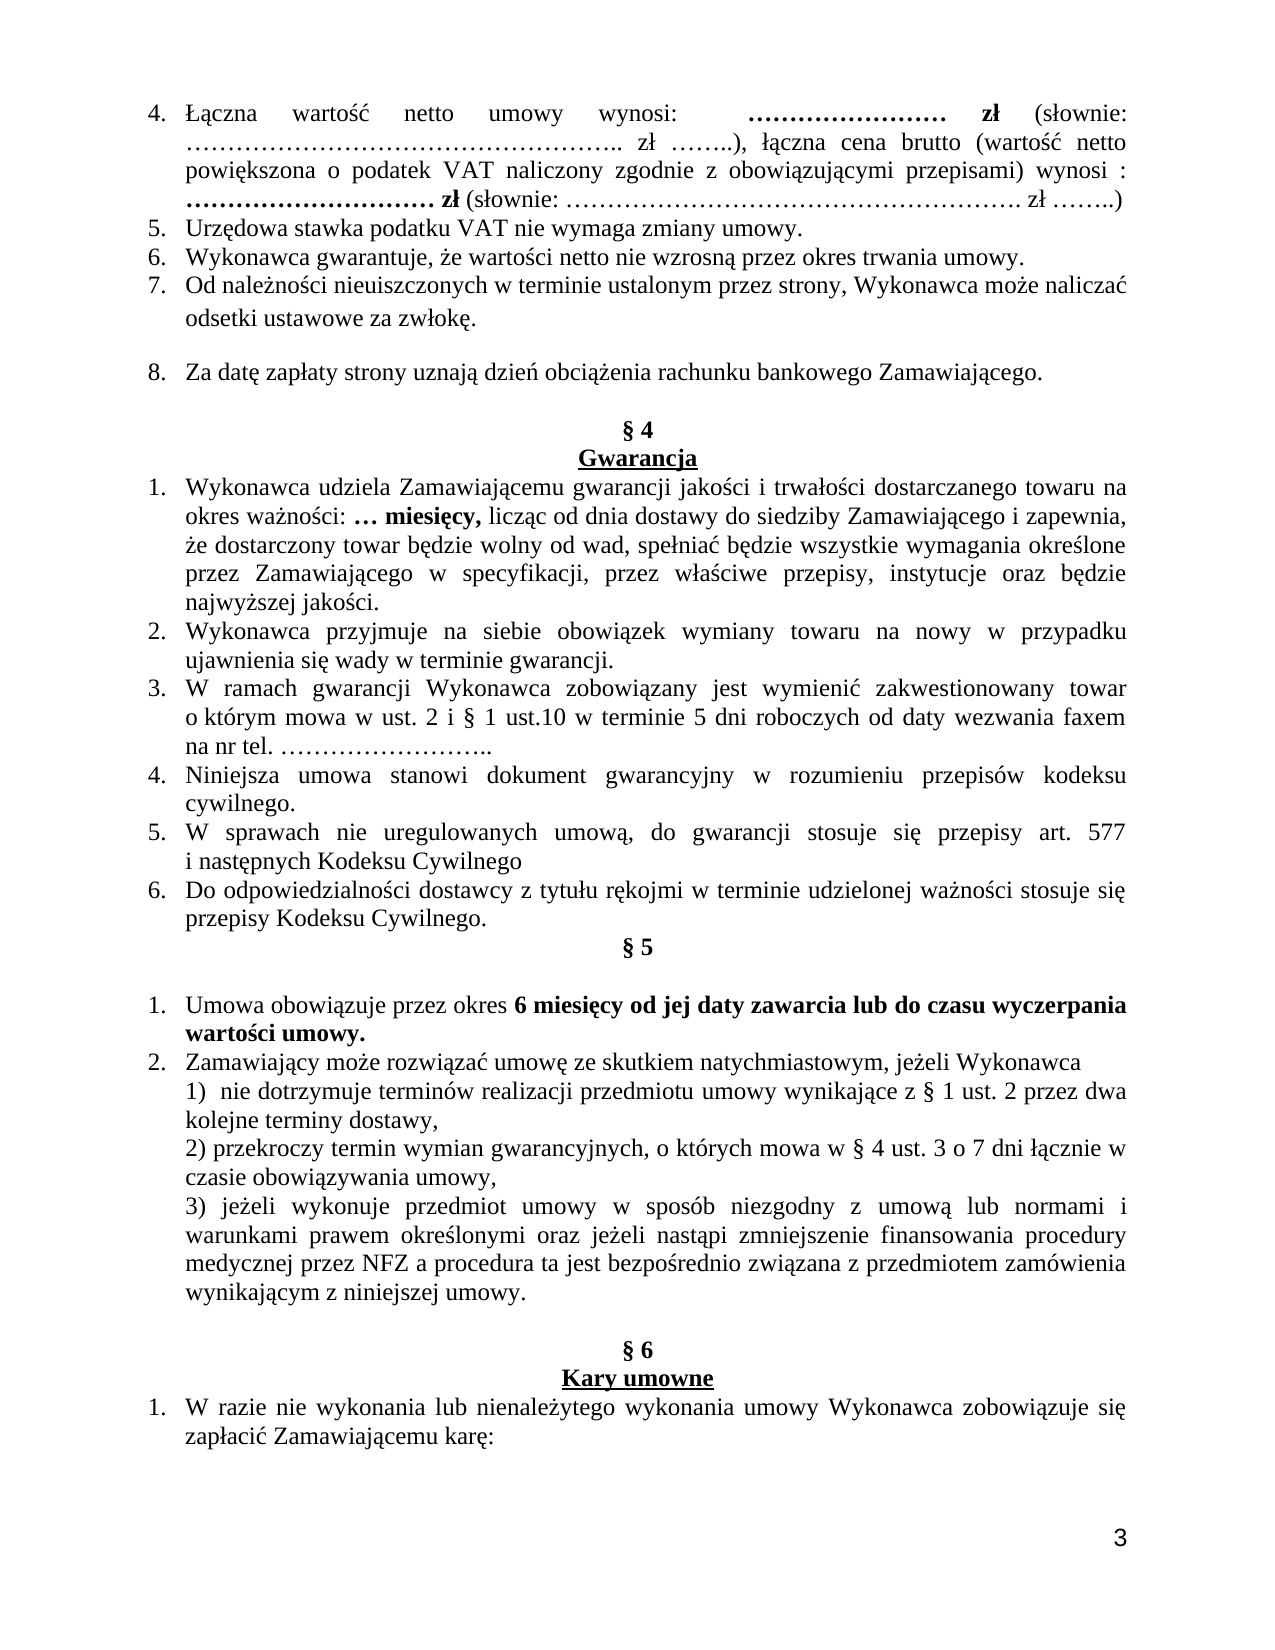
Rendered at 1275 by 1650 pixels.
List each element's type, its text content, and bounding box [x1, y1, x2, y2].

list Wykonawca przyjmuje na siebie obowiązek wymiany towaru na nowy w przypadku ujawnienia się wady w terminie gwarancji. [148, 616, 1127, 673]
list Wykonawca gwarantuje, że wartości netto nie wzrosną przez okres trwania umowy. [148, 242, 1127, 270]
text 2) przekroczy termin wymian gwarancyjnych, o których mowa w § 4 ust. 3 o 7 dni łącznie w czasie obowiązywania umowy, [185, 1133, 1127, 1191]
text § 6 [148, 1335, 1127, 1363]
list W sprawach nie uregulowanych umową, do gwarancji stosuje się przepisy art. 577 i następnych Kodeksu Cywilnego [148, 817, 1127, 875]
text § 4 [148, 415, 1127, 443]
list Wykonawca udziela Zamawiającemu gwarancji jakości i trwałości dostarczanego towaru na okres ważności: … miesięcy, licząc od dnia dostawy do siedziby Zamawiającego i zapewnia, że dostarczony towar będzie wolny od wad, spełniać będzie wszystkie wymagania określone przez Zamawiającego w specyfikacji, przez właściwe przepisy, instytucje oraz będzie najwyższej jakości. [148, 472, 1127, 616]
text § 5 [148, 932, 1127, 961]
list W ramach gwarancji Wykonawca zobowiązany jest wymienić zakwestionowany towar o którym mowa w ust. 2 i § 1 ust.10 w terminie 5 dni roboczych od daty wezwania faxem na nr tel. …………………….. [148, 673, 1127, 760]
list Do odpowiedzialności dostawcy z tytułu rękojmi w terminie udzielonej ważności stosuje się przepisy Kodeksu Cywilnego. [148, 875, 1127, 932]
list Za datę zapłaty strony uznają dzień obciążenia rachunku bankowego Zamawiającego. [148, 357, 1127, 386]
text Kary umowne [148, 1363, 1127, 1392]
list Zamawiający może rozwiązać umowę ze skutkiem natychmiastowym, jeżeli Wykonawca [148, 1047, 1127, 1076]
text Gwarancja [148, 443, 1127, 472]
list Od należności nieuiszczonych w terminie ustalonym przez strony, Wykonawca może naliczać odsetki ustawowe za zwłokę. [148, 270, 1127, 332]
text 3) jeżeli wykonuje przedmiot umowy w sposób niezgodny z umową lub normami i warunkami prawem określonymi oraz jeżeli nastąpi zmniejszenie finansowania procedury medycznej przez NFZ a procedura ta jest bezpośrednio związana z przedmiotem zamówienia wynikającym z niniejszej umowy. [185, 1191, 1127, 1306]
list Niniejsza umowa stanowi dokument gwarancyjny w rozumieniu przepisów kodeksu cywilnego. [148, 760, 1127, 817]
list Urzędowa stawka podatku VAT nie wymaga zmiany umowy. [148, 213, 1127, 242]
list Umowa obowiązuje przez okres 6 miesięcy od jej daty zawarcia lub do czasu wyczerpania wartości umowy. [148, 990, 1127, 1047]
text 1) nie dotrzymuje terminów realizacji przedmiotu umowy wynikające z § 1 ust. 2 przez dwa kolejne terminy dostawy, [185, 1076, 1127, 1133]
list Łączna wartość netto umowy wynosi: …………………… zł (słownie: …………………………………………….. zł ……..), łączna cena brutto (wartość netto powiększona o podatek VAT naliczony zgodnie z obowiązującymi przepisami) wynosi : ………………………… zł (słownie: ………………………………………………. zł ……..) [148, 98, 1127, 213]
list W razie nie wykonania lub nienależytego wykonania umowy Wykonawca zobowiązuje się zapłacić Zamawiającemu karę: [148, 1392, 1127, 1450]
